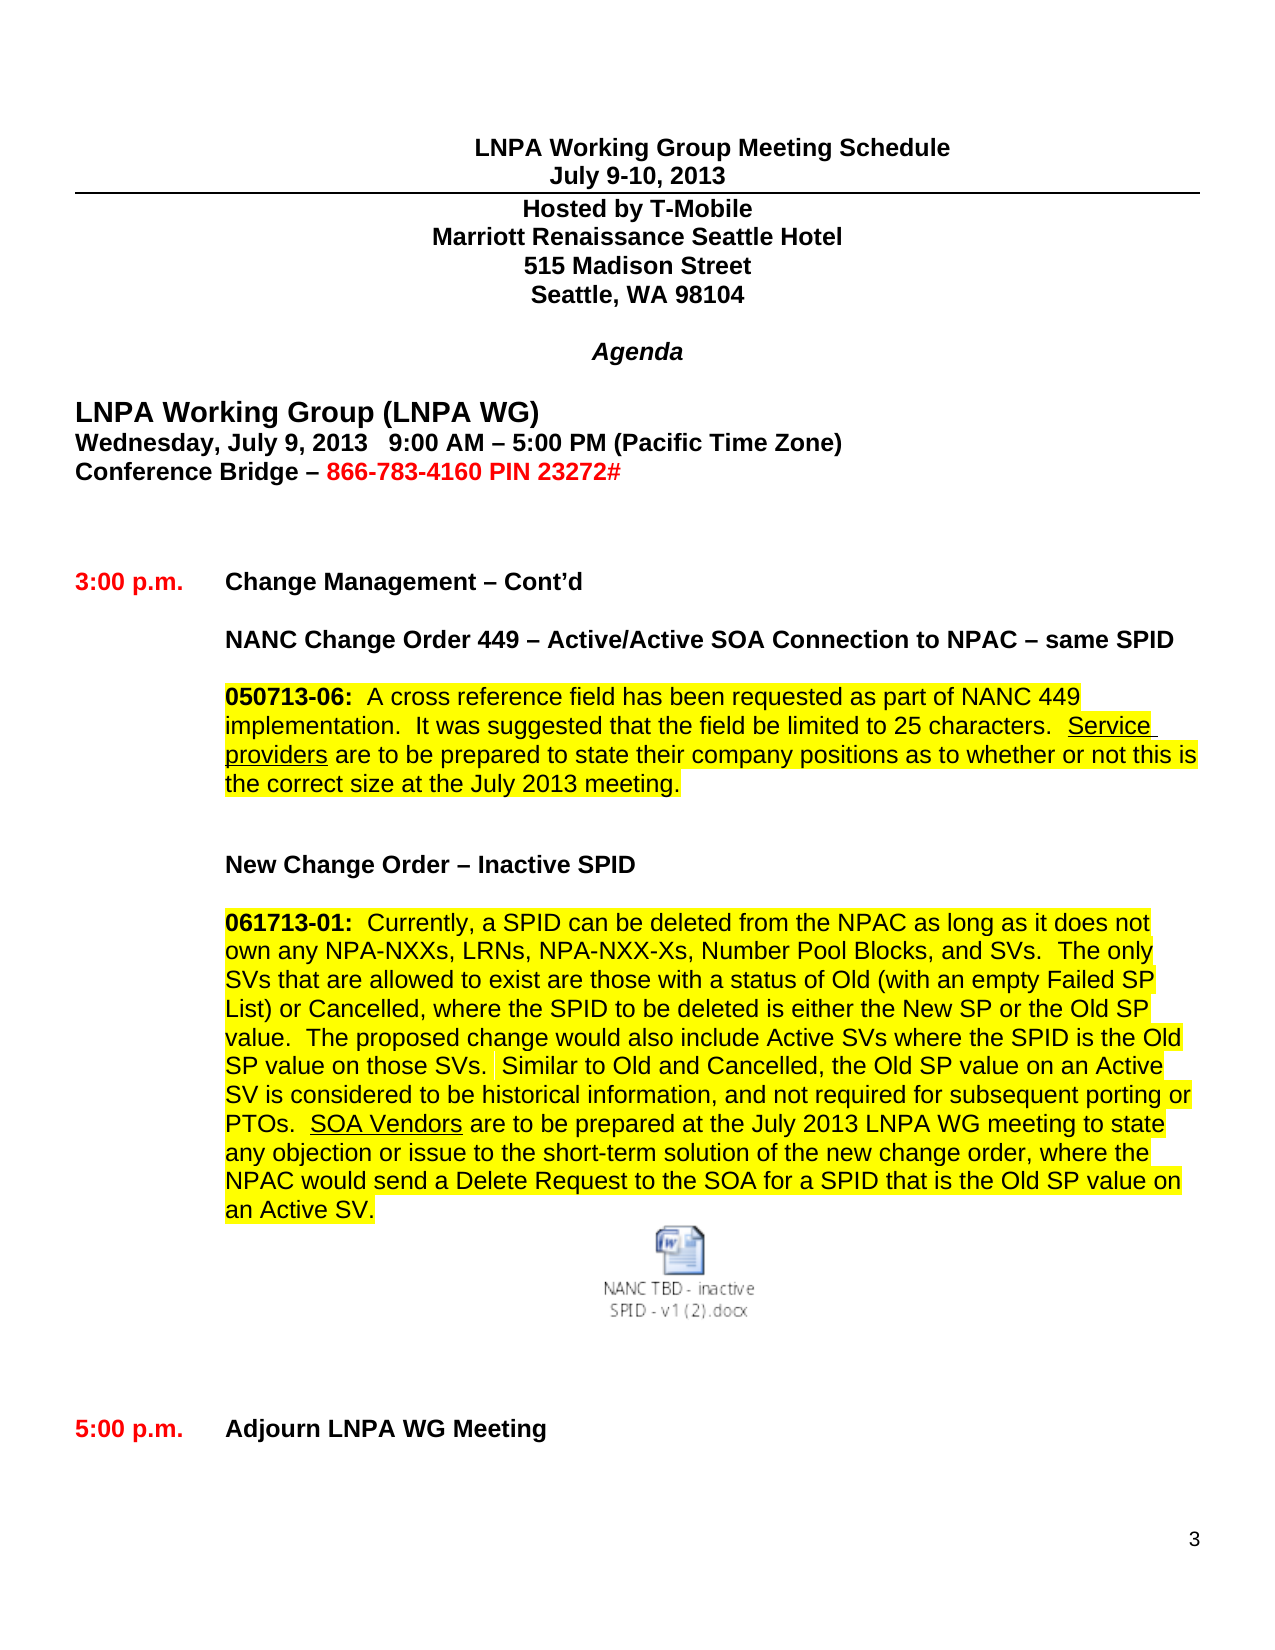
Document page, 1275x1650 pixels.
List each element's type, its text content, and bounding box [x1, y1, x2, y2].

subtitle Wednesday, July 9, 2013 9:00 AM – 5:00 PM (Pacific Time Zone) [75, 428, 1200, 457]
title LNPA Working Group Meeting Schedule [75, 132, 1200, 161]
text 515 Madison Street [75, 251, 1200, 280]
text 5:00 p.m. Adjourn LNPA WG Meeting [75, 1414, 1200, 1443]
subtitle – 866-783-4160 PIN 23272# [75, 457, 1200, 486]
text July 9-10, 2013 [75, 161, 1200, 192]
text 050713-06: A cross reference field has been requested as part of NANC 449 implementation. It was suggested that the field be limited to 25 characters. Service providers are to be prepared to state their company positions as to whether or not this is the correct size at the July 2013 meeting. [225, 682, 1200, 797]
text Seattle, WA 98104 [75, 280, 1200, 309]
subtitle LNPA Working Group (LNPA WG) [75, 395, 1200, 428]
text Agenda [75, 337, 1200, 366]
text NANC Change Order 449 – Active/Active SOA Connection to NPAC – same SPID [150, 625, 1200, 654]
text 061713-01: Currently, a SPID can be deleted from the NPAC as long as it does not own any NPA-NXXs, LRNs, NPA-NXX-Xs, Number Pool Blocks, and SVs. The only SVs that are allowed to exist are those with a status of Old (with an empty Failed SP List) or Cancelled, where the SPID to be deleted is either the New SP or the Old SP value. The proposed change would also include Active SVs where the SPID is the Old SP value on those SVs. Similar to Old and Cancelled, the Old SP value on an Active SV is considered to be historical information, and not required for subsequent porting or PTOs. SOA Vendors are to be prepared at the July 2013 LNPA WG meeting to state any objection or issue to the short-term solution of the new change order, where the NPAC would send a Delete Request to the SOA for a SPID that is the Old SP value on an Active SV. [375, 908, 1200, 1224]
text 3:00 p.m. Change Management – Cont’d [75, 567, 1200, 596]
text New Change Order – Inactive SPID [150, 850, 1200, 879]
text Marriott Renaissance Seattle Hotel [75, 222, 1200, 251]
text Hosted by T-Mobile [75, 194, 1200, 222]
